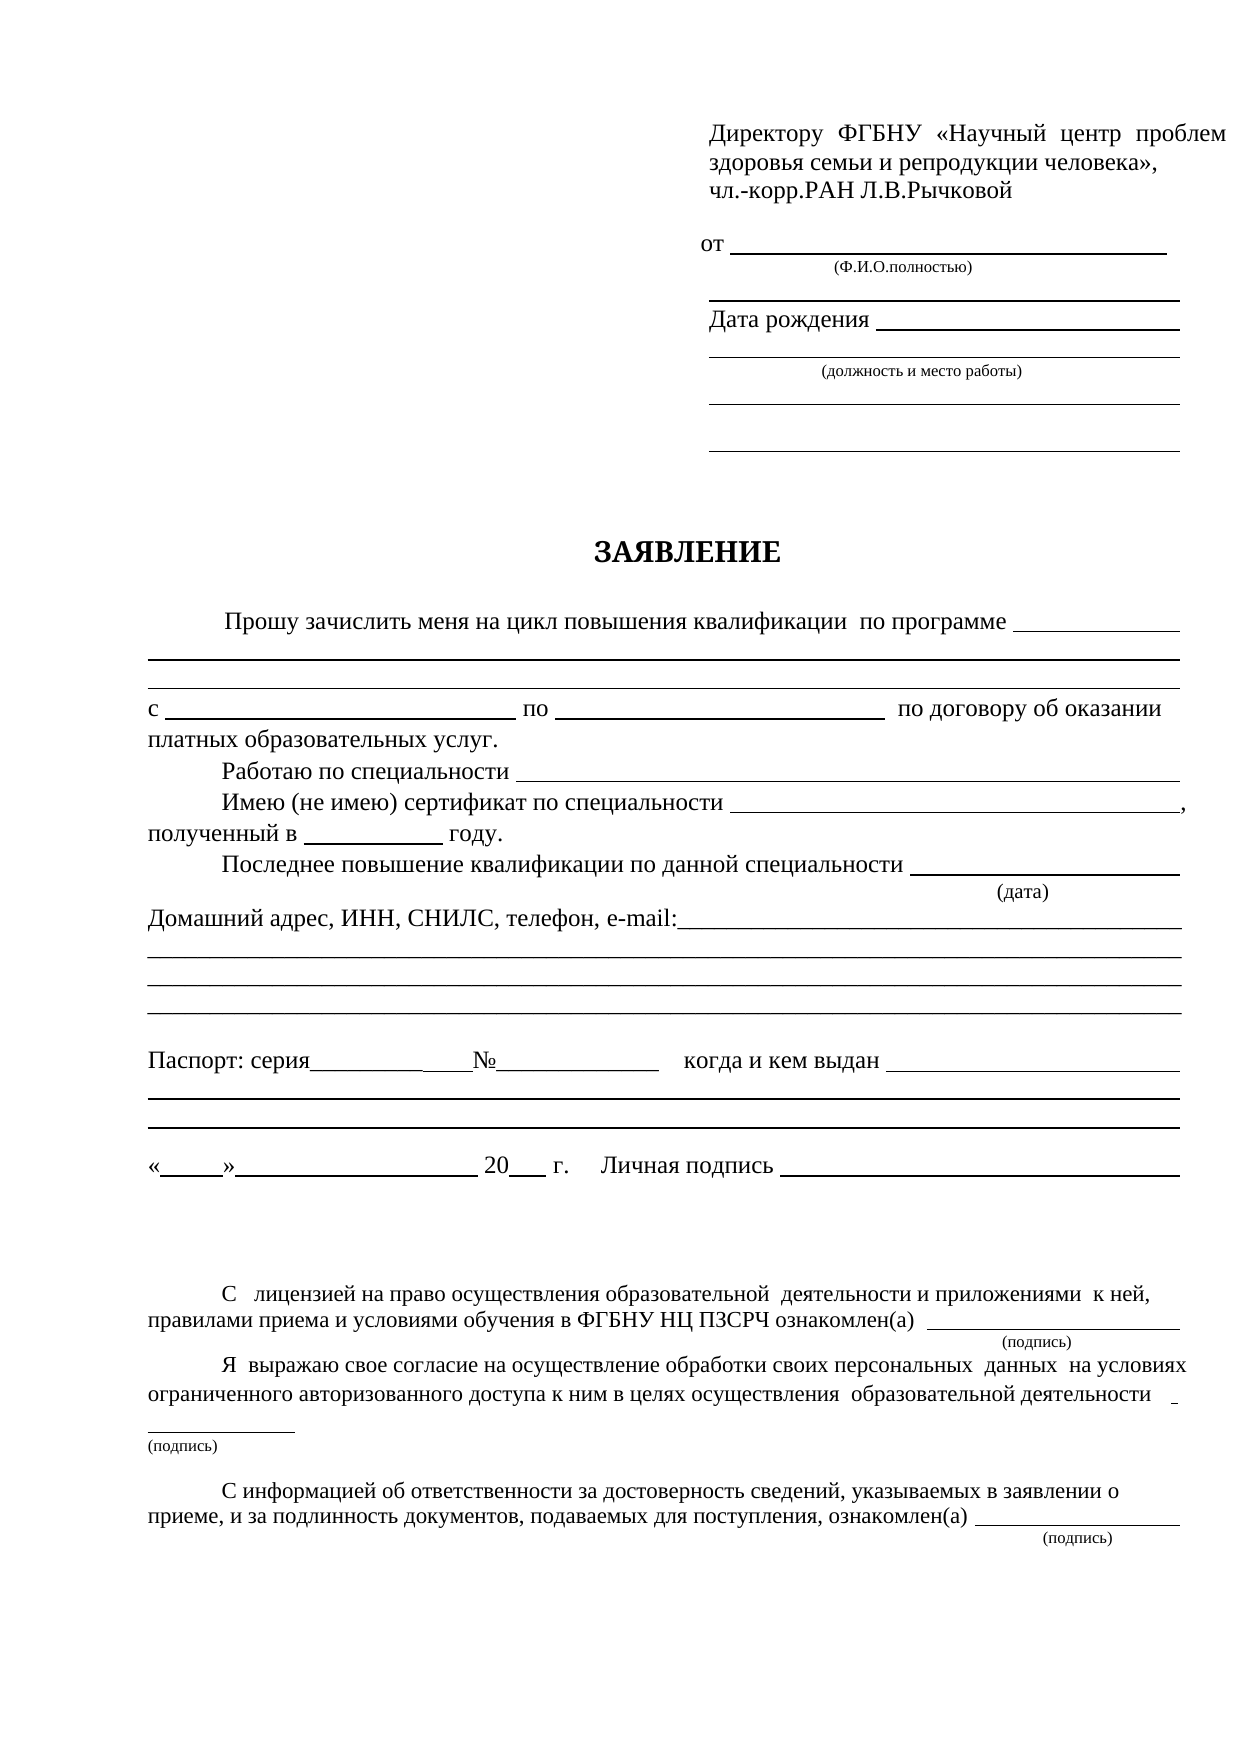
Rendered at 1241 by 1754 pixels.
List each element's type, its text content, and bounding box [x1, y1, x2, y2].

text (Ф.И.О.полностью) [148, 257, 1227, 276]
text с по по договору об оказании платных образовательных услуг. [148, 692, 1227, 754]
text Дата рождения [148, 304, 1227, 333]
text (должность и место работы) [148, 361, 1227, 380]
text Я выражаю свое согласие на осуществление обработки своих персональных данных на условиях ограниченного авторизованного доступа к ним в целях осуществления образовательной деятельности (подпись) [148, 1351, 1227, 1454]
text от [148, 228, 1227, 257]
text Прошу зачислить меня на цикл повышения квалификации по программе [148, 604, 1227, 636]
text Имею (не имею) сертификат по специальности , [148, 785, 1227, 817]
text С информацией об ответственности за достоверность сведений, указываемых в заявлении о приеме, и за подлинность документов, подаваемых для поступления, ознакомлен(а) [148, 1479, 1181, 1528]
text С лицензией на право осуществления образовательной деятельности и приложениями к ней, правилами приема и условиями обучения в ФГБНУ НЦ ПЗСРЧ ознакомлен(а) [148, 1279, 1227, 1332]
text (подпись) [882, 1528, 1181, 1547]
text полученный в году. [148, 817, 1227, 848]
text « » 20 г. Личная подпись [148, 1150, 1227, 1179]
text (дата) [148, 879, 1227, 903]
text (подпись) [148, 1332, 1227, 1351]
text Паспорт: серия_________ №_____________ когда и кем выдан [148, 1046, 1227, 1074]
text Последнее повышение квалификации по данной специальности [148, 848, 1227, 879]
text ЗАЯВЛЕНИЕ [148, 537, 1227, 570]
text Домашний адрес, ИНН, СНИЛС, телефон, e-mail: [148, 903, 1227, 961]
text чл.-корр.РАН Л.В.Рычковой [709, 176, 1227, 204]
text Директору ФГБНУ «Научный центр проблем здоровья семьи и репродукции человека», [709, 118, 1227, 176]
text Работаю по специальности [148, 754, 1227, 785]
